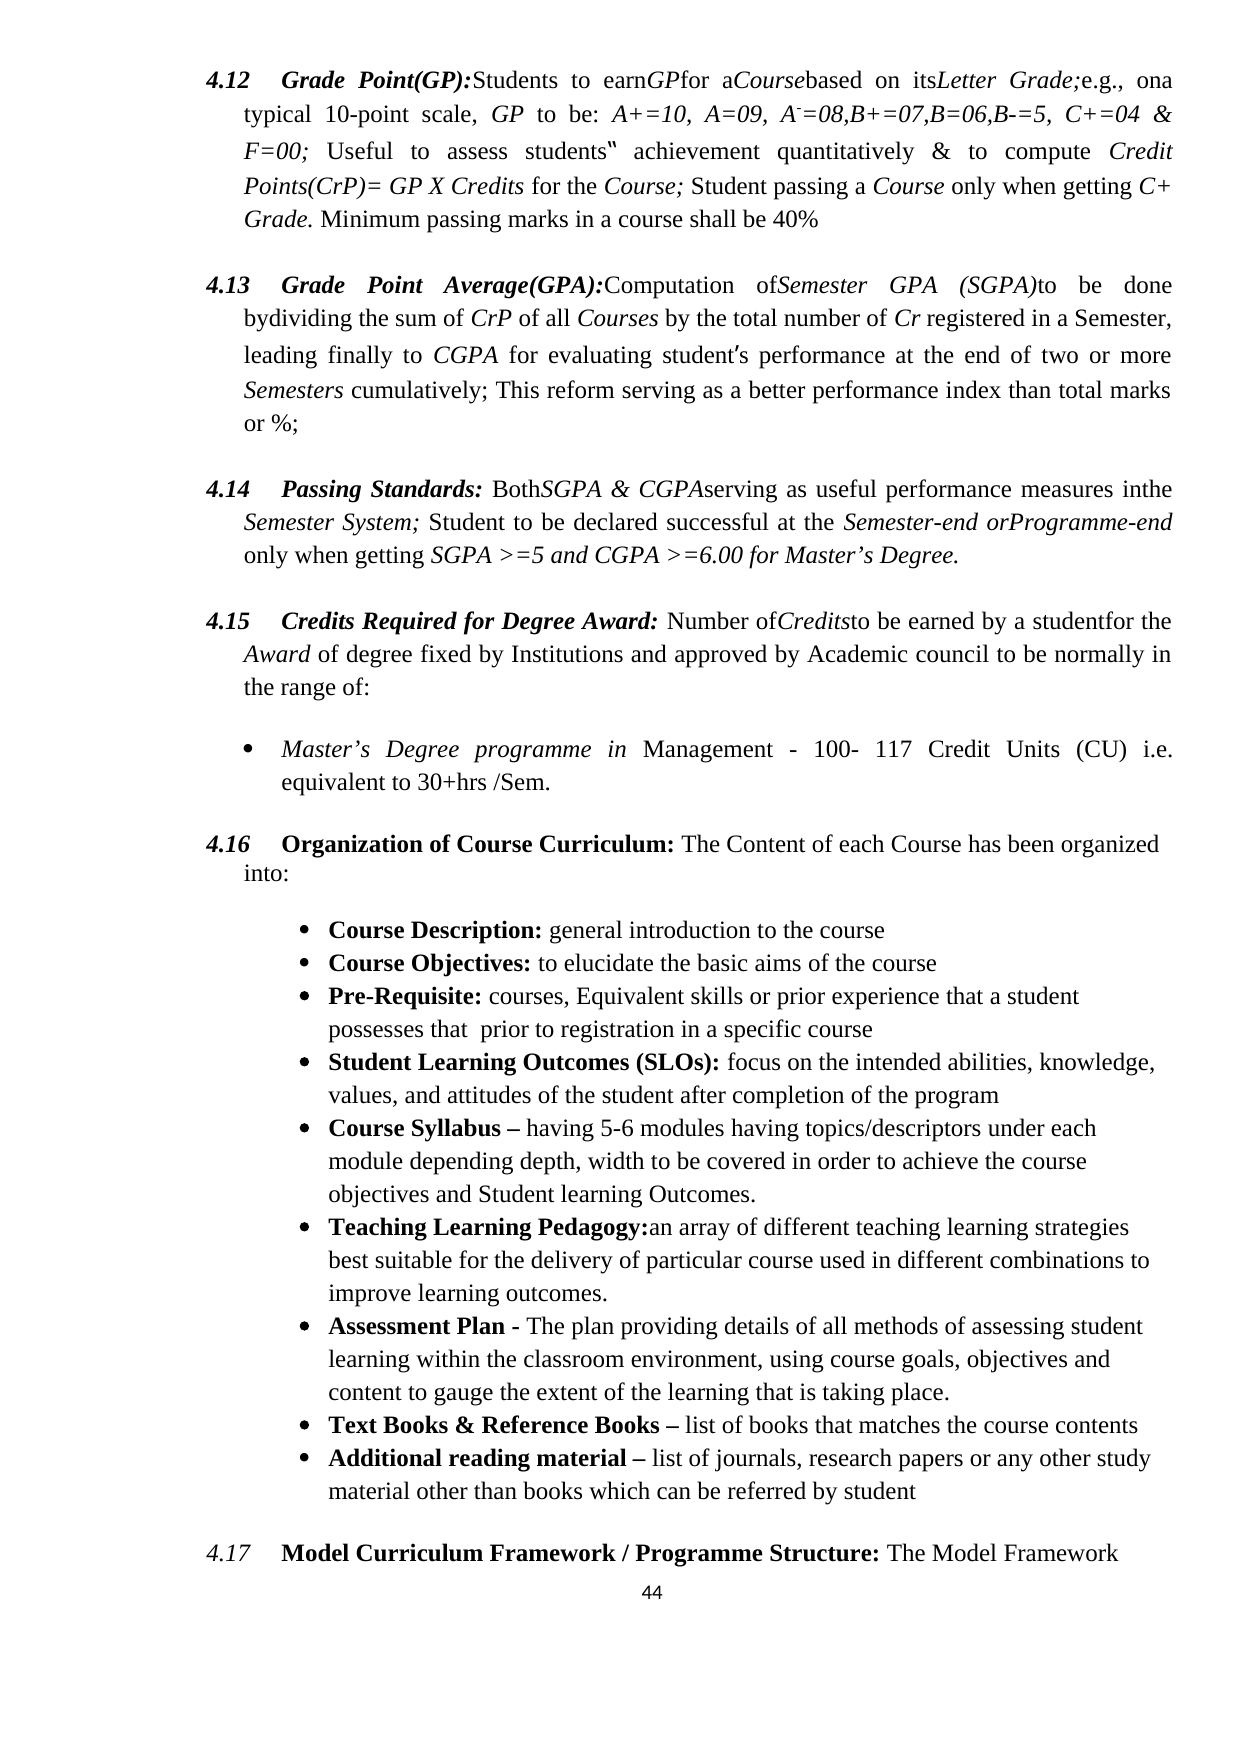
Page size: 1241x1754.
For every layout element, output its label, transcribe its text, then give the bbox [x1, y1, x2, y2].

list Course Syllabus – having 5-6 modules having topics/descriptors under each module depending depth, width to be covered in order to achieve the course objectives and Student learning Outcomes. [300, 1113, 1172, 1208]
list Teaching Learning Pedagogy:an array of different teaching learning strategies best suitable for the delivery of particular course used in different combinations to improve learning outcomes. [300, 1212, 1172, 1307]
list Organization of Course Curriculum: The Content of each Course has been organized into: [206, 829, 1172, 886]
list Course Objectives: to elucidate the basic aims of the course [300, 948, 1172, 977]
list Additional reading material – list of journals, research papers or any other study material other than books which can be referred by student [300, 1443, 1172, 1505]
list Credits Required for Degree Award: Number ofCreditsto be earned by a studentfor the Award of degree fixed by Institutions and approved by Academic council to be normally in the range of: [206, 606, 1172, 701]
list Pre-Requisite: courses, Equivalent skills or prior experience that a student possesses that prior to registration in a specific course [300, 981, 1172, 1043]
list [206, 1538, 1172, 1567]
list Course Description: general introduction to the course [300, 915, 1172, 944]
list Assessment Plan - The plan providing details of all methods of assessing student learning within the classroom environment, using course goals, objectives and content to gauge the extent of the learning that is taking place. [300, 1311, 1172, 1406]
list Grade Point Average(GPA):Computation ofSemester GPA (SGPA)to be done bydividing the sum of CrP of all Courses by the total number of Cr registered in a Semester, leading finally to CGPA for evaluating student’s performance at the end of two or more Semesters cumulatively; This reform serving as a better performance index than total marks or %; [206, 270, 1172, 437]
list Text Books & Reference Books – list of books that matches the course contents [300, 1410, 1172, 1439]
list Master’s Degree programme in Management - 100- 117 Credit Units (CU) i.e. equivalent to 30+hrs /Sem. [244, 734, 1173, 796]
list Passing Standards: BothSGPA & CGPAserving as useful performance measures inthe Semester System; Student to be declared successful at the Semester-end orProgramme-end only when getting SGPA >=5 and CGPA >=6.00 for Master’s Degree. [206, 474, 1172, 569]
list Grade Point(GP):Students to earnGPfor aCoursebased on itsLetter Grade;e.g., ona typical 10-point scale, GP to be: A+=10, A=09, A-=08,B+=07,B=06,B-=5, C+=04 & F=00; Useful to assess students‟ achievement quantitatively & to compute Credit Points(CrP)= GP X Credits for the Course; Student passing a Course only when getting C+ Grade. Minimum passing marks in a course shall be 40% [206, 66, 1172, 233]
list Student Learning Outcomes (SLOs): focus on the intended abilities, knowledge, values, and attitudes of the student after completion of the program [300, 1047, 1172, 1109]
